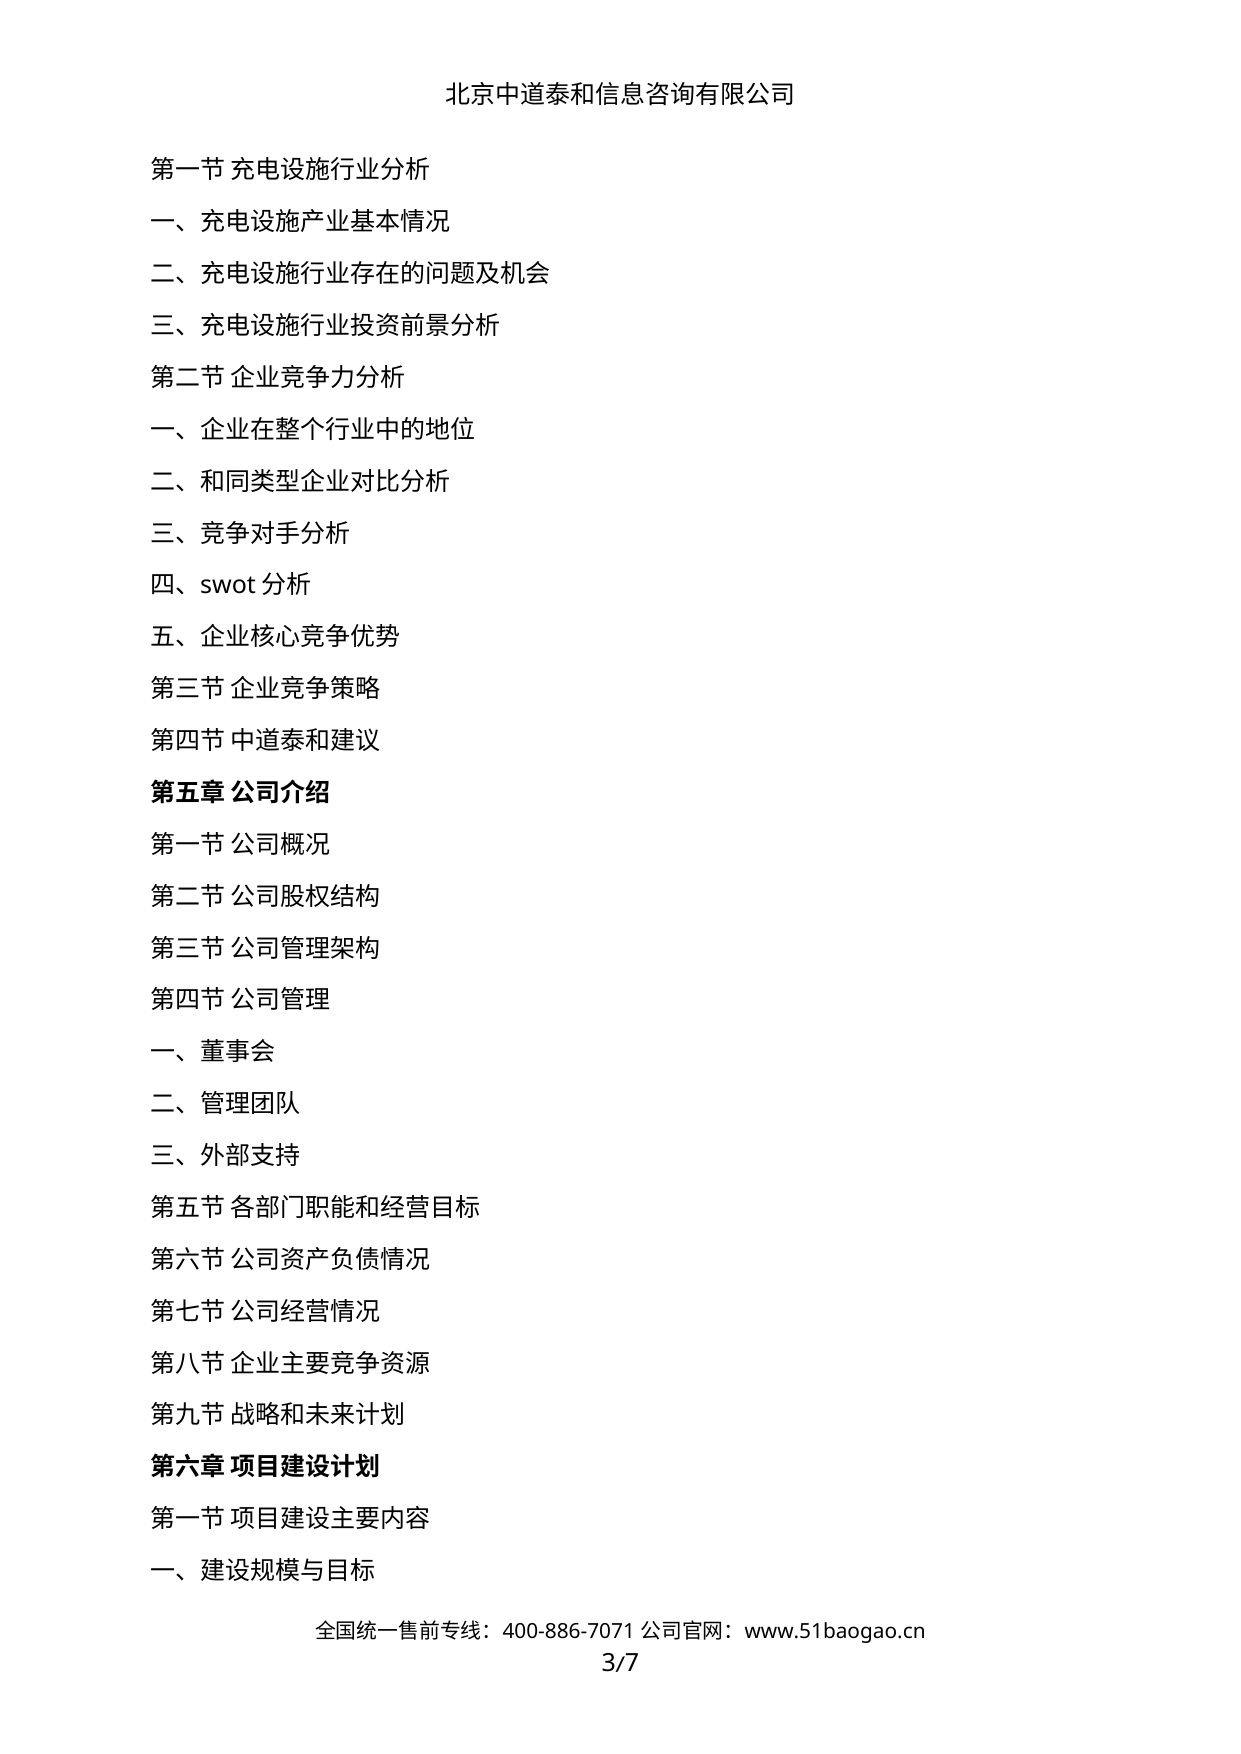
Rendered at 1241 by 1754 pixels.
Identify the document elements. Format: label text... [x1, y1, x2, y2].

text 第三节 企业竞争策略 [150, 669, 1090, 705]
text 一、董事会 [150, 1032, 1090, 1068]
text 第六章 项目建设计划 [150, 1447, 1090, 1483]
text 三、充电设施行业投资前景分析 [150, 306, 1090, 342]
text 第四节 中道泰和建议 [150, 721, 1090, 757]
text 第一节 项目建设主要内容 [150, 1499, 1090, 1535]
text 四、swot分析 [150, 565, 1090, 601]
text 三、竞争对手分析 [150, 513, 1090, 549]
text 第五章 公司介绍 [150, 772, 1090, 809]
text 一、充电设施产业基本情况 [150, 202, 1090, 238]
text 第二节 企业竞争力分析 [150, 357, 1090, 394]
text 二、充电设施行业存在的问题及机会 [150, 254, 1090, 290]
text 第七节 公司经营情况 [150, 1291, 1090, 1327]
text 一、企业在整个行业中的地位 [150, 409, 1090, 446]
text 第九节 战略和未来计划 [150, 1395, 1090, 1431]
text 一、建设规模与目标 [150, 1551, 1090, 1587]
text 第八节 企业主要竞争资源 [150, 1343, 1090, 1379]
text 二、管理团队 [150, 1084, 1090, 1120]
text 五、企业核心竞争优势 [150, 617, 1090, 653]
text 二、和同类型企业对比分析 [150, 461, 1090, 497]
text 第一节 充电设施行业分析 [150, 150, 1090, 186]
text 第五节 各部门职能和经营目标 [150, 1187, 1090, 1224]
text 第三节 公司管理架构 [150, 928, 1090, 964]
text 第二节 公司股权结构 [150, 876, 1090, 912]
text 三、外部支持 [150, 1136, 1090, 1172]
text 第四节 公司管理 [150, 980, 1090, 1016]
text 第六节 公司资产负债情况 [150, 1239, 1090, 1276]
text 第一节 公司概况 [150, 824, 1090, 861]
